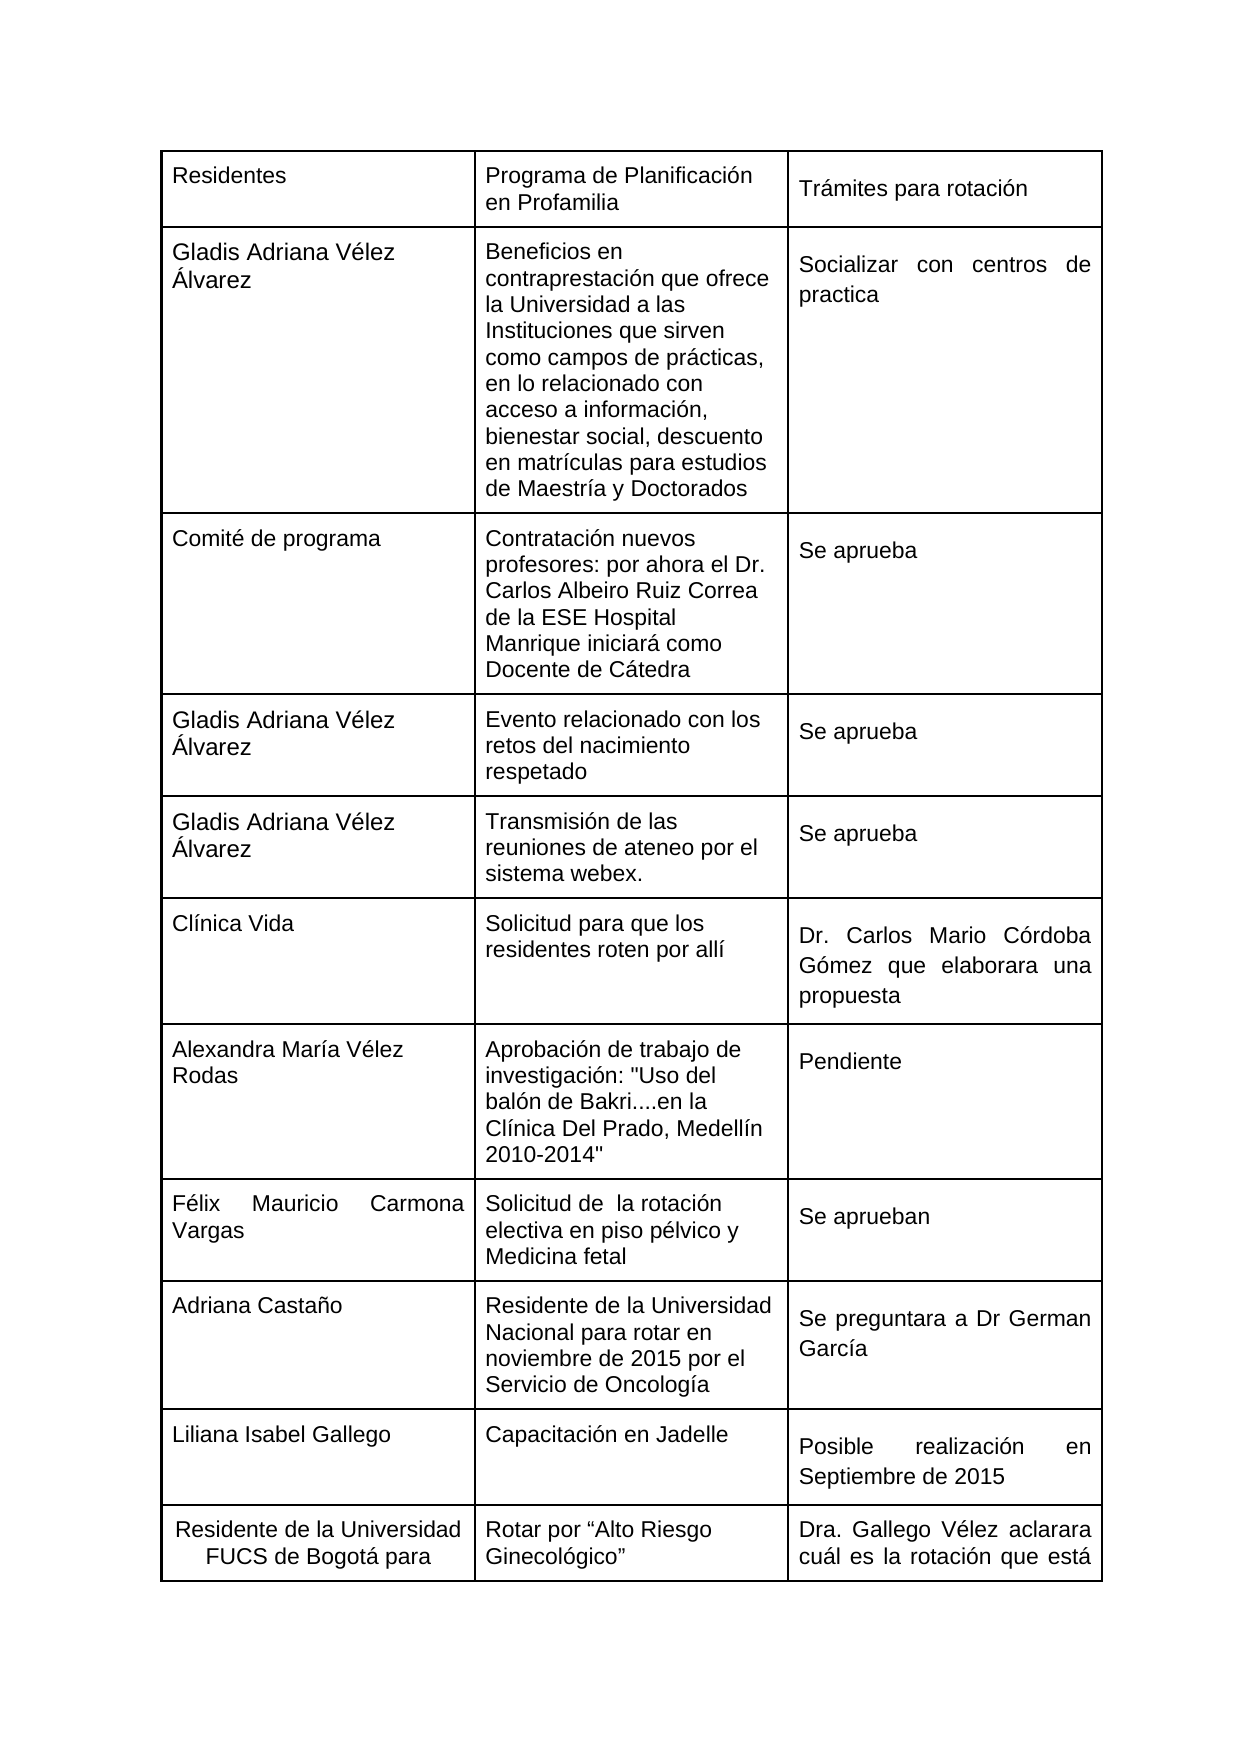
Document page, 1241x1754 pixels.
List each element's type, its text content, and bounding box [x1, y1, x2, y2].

table_cell Comité de programa [163, 514, 474, 693]
table_cell Posible realización en Septiembre de 2015 [789, 1410, 1101, 1504]
table_cell Residente de la Universidad Nacional para rotar en noviembre de 2015 por el Servicio de Oncología [476, 1282, 787, 1408]
table_cell Capacitación en Jadelle [476, 1410, 787, 1504]
table_cell Clínica Vida [163, 899, 474, 1023]
table_cell Liliana Isabel Gallego [163, 1410, 474, 1504]
table_cell Alexandra María Vélez Rodas [163, 1025, 474, 1178]
table_cell Gladis Adriana Vélez Álvarez [163, 695, 474, 795]
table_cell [163, 1506, 474, 1579]
table_cell Trámites para rotación [789, 152, 1101, 226]
table_cell Gladis Adriana Vélez Álvarez [163, 797, 474, 897]
table_cell Residentes [163, 152, 474, 226]
table_cell Dr. Carlos Mario Córdoba Gómez que elaborara una propuesta [789, 899, 1101, 1023]
table_cell Gladis Adriana Vélez Álvarez [163, 228, 474, 512]
table_cell Se aprueban [789, 1180, 1101, 1280]
table_cell Aprobación de trabajo de investigación: "Uso del balón de Bakri....en la Clínica Del Prado, Medellín 2010-2014" [476, 1025, 787, 1178]
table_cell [476, 1506, 787, 1579]
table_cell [789, 1506, 1101, 1579]
table_cell Se preguntara a Dr German García [789, 1282, 1101, 1408]
table_cell Pendiente [789, 1025, 1101, 1178]
table_cell Programa de Planificación en Profamilia [476, 152, 787, 226]
table_cell Se aprueba [789, 797, 1101, 897]
table_cell Solicitud de la rotación electiva en piso pélvico y Medicina fetal [476, 1180, 787, 1280]
table_cell Beneficios en contraprestación que ofrece la Universidad a las Instituciones que sirven como campos de prácticas, en lo relacionado con acceso a información, bienestar social, descuento en matrículas para estudios de Maestría y Doctorados [476, 228, 787, 512]
table_cell Contratación nuevos profesores: por ahora el Dr. Carlos Albeiro Ruiz Correa de la ESE Hospital Manrique iniciará como Docente de Cátedra [476, 514, 787, 693]
table_cell Evento relacionado con los retos del nacimiento respetado [476, 695, 787, 795]
table_cell Transmisión de las reuniones de ateneo por el sistema webex. [476, 797, 787, 897]
table_cell Félix Mauricio Carmona Vargas [163, 1180, 474, 1280]
table_cell Se aprueba [789, 514, 1101, 693]
table_cell Socializar con centros de practica [789, 228, 1101, 512]
table_cell Solicitud para que los residentes roten por allí [476, 899, 787, 1023]
table_cell Adriana Castaño [163, 1282, 474, 1408]
table_cell Se aprueba [789, 695, 1101, 795]
